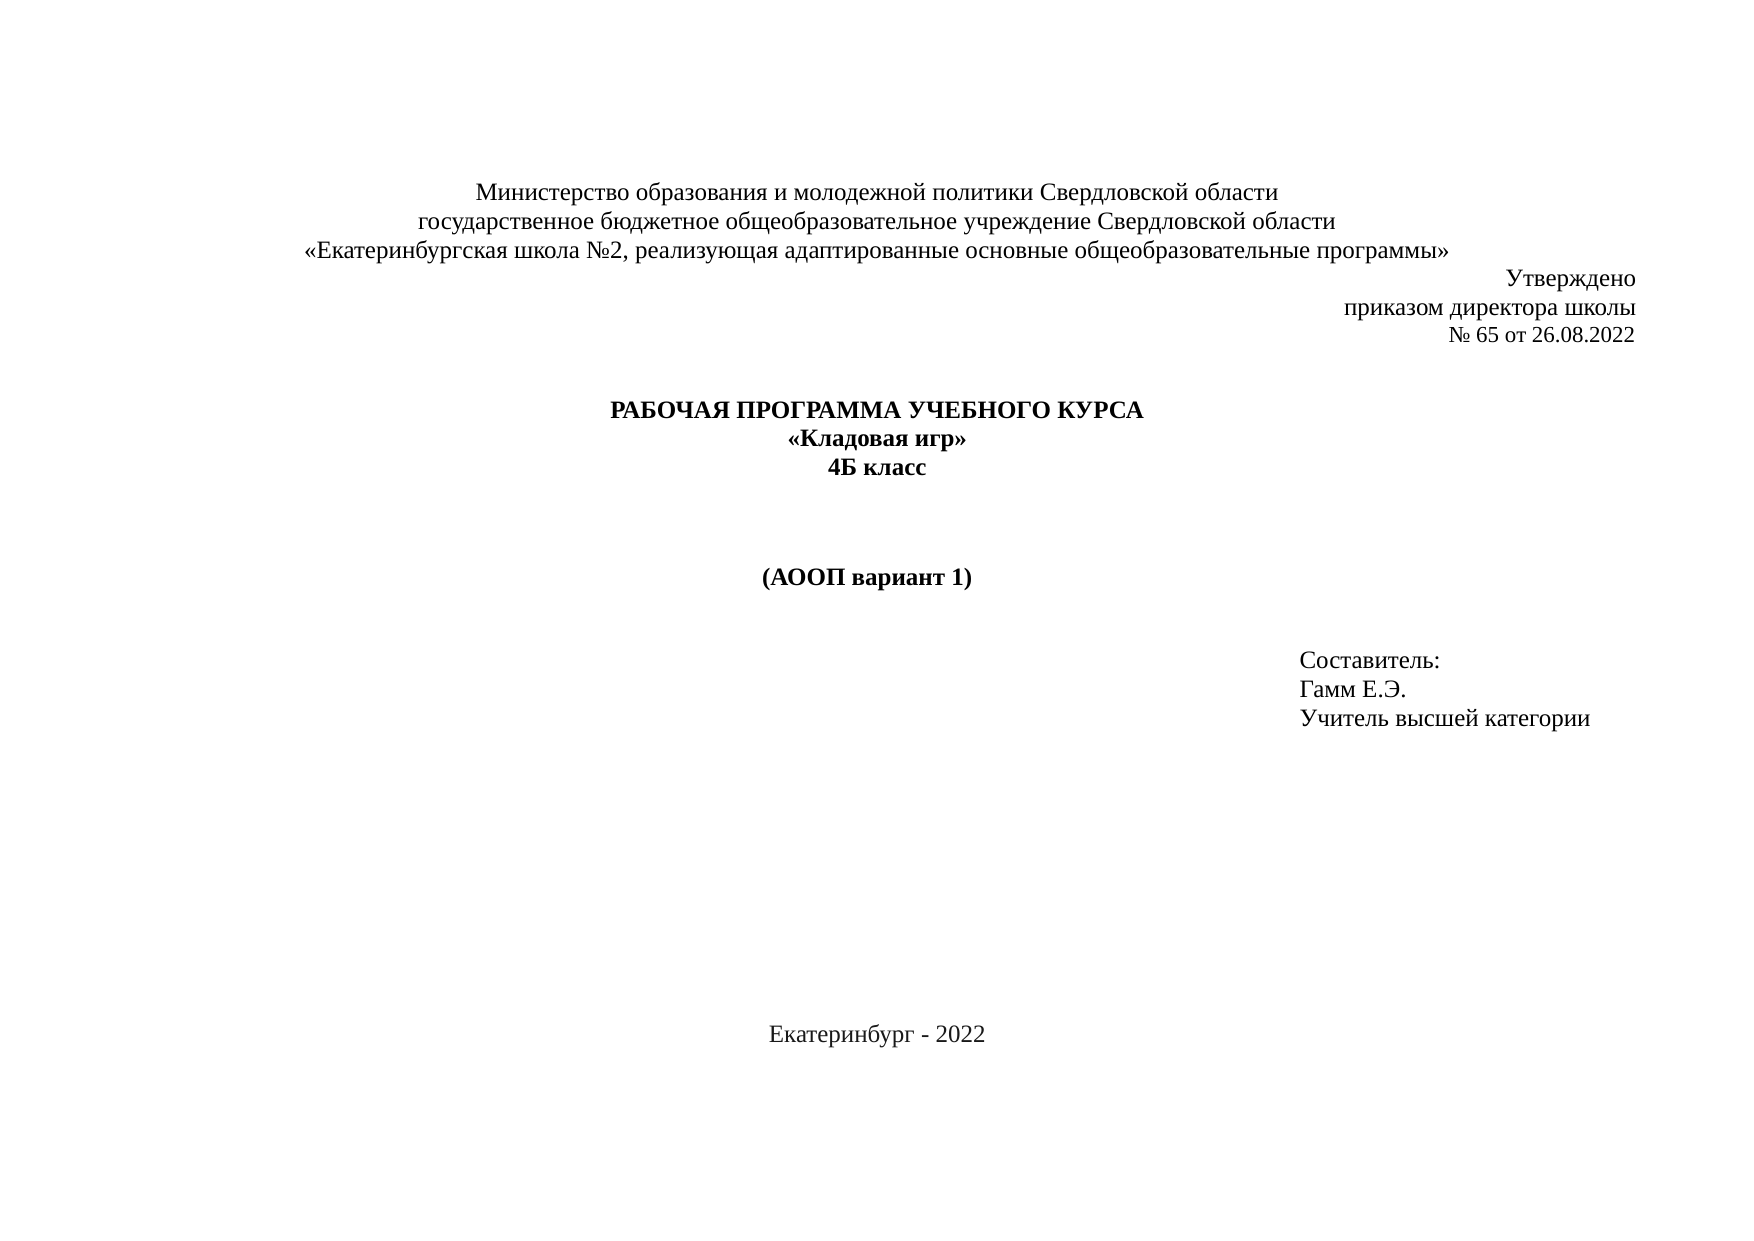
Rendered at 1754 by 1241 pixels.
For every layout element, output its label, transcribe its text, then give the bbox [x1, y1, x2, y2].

text Гамм Е.Э. [118, 674, 1636, 703]
text Министерство образования и молодежной политики Свердловской области [118, 177, 1636, 206]
text (АООП вариант 1) [118, 562, 1636, 591]
text «Кладовая игр» [118, 423, 1636, 452]
text Учитель высшей категории [118, 703, 1636, 732]
text Составитель: [118, 646, 1636, 674]
text «Екатеринбургская школа №2, реализующая адаптированные основные общеобразовательные программы» [118, 235, 1636, 263]
text Екатеринбург - 2022 [118, 1019, 1636, 1048]
text РАБОЧАЯ ПРОГРАММА УЧЕБНОГО КУРСА [118, 395, 1636, 423]
text № 65 от 26.08.2022 [118, 321, 1636, 347]
text 4Б класс [118, 452, 1636, 481]
text Утверждено [118, 263, 1636, 292]
text государственное бюджетное общеобразовательное учреждение Свердловской области [118, 206, 1636, 235]
text приказом директора школы [118, 292, 1636, 321]
